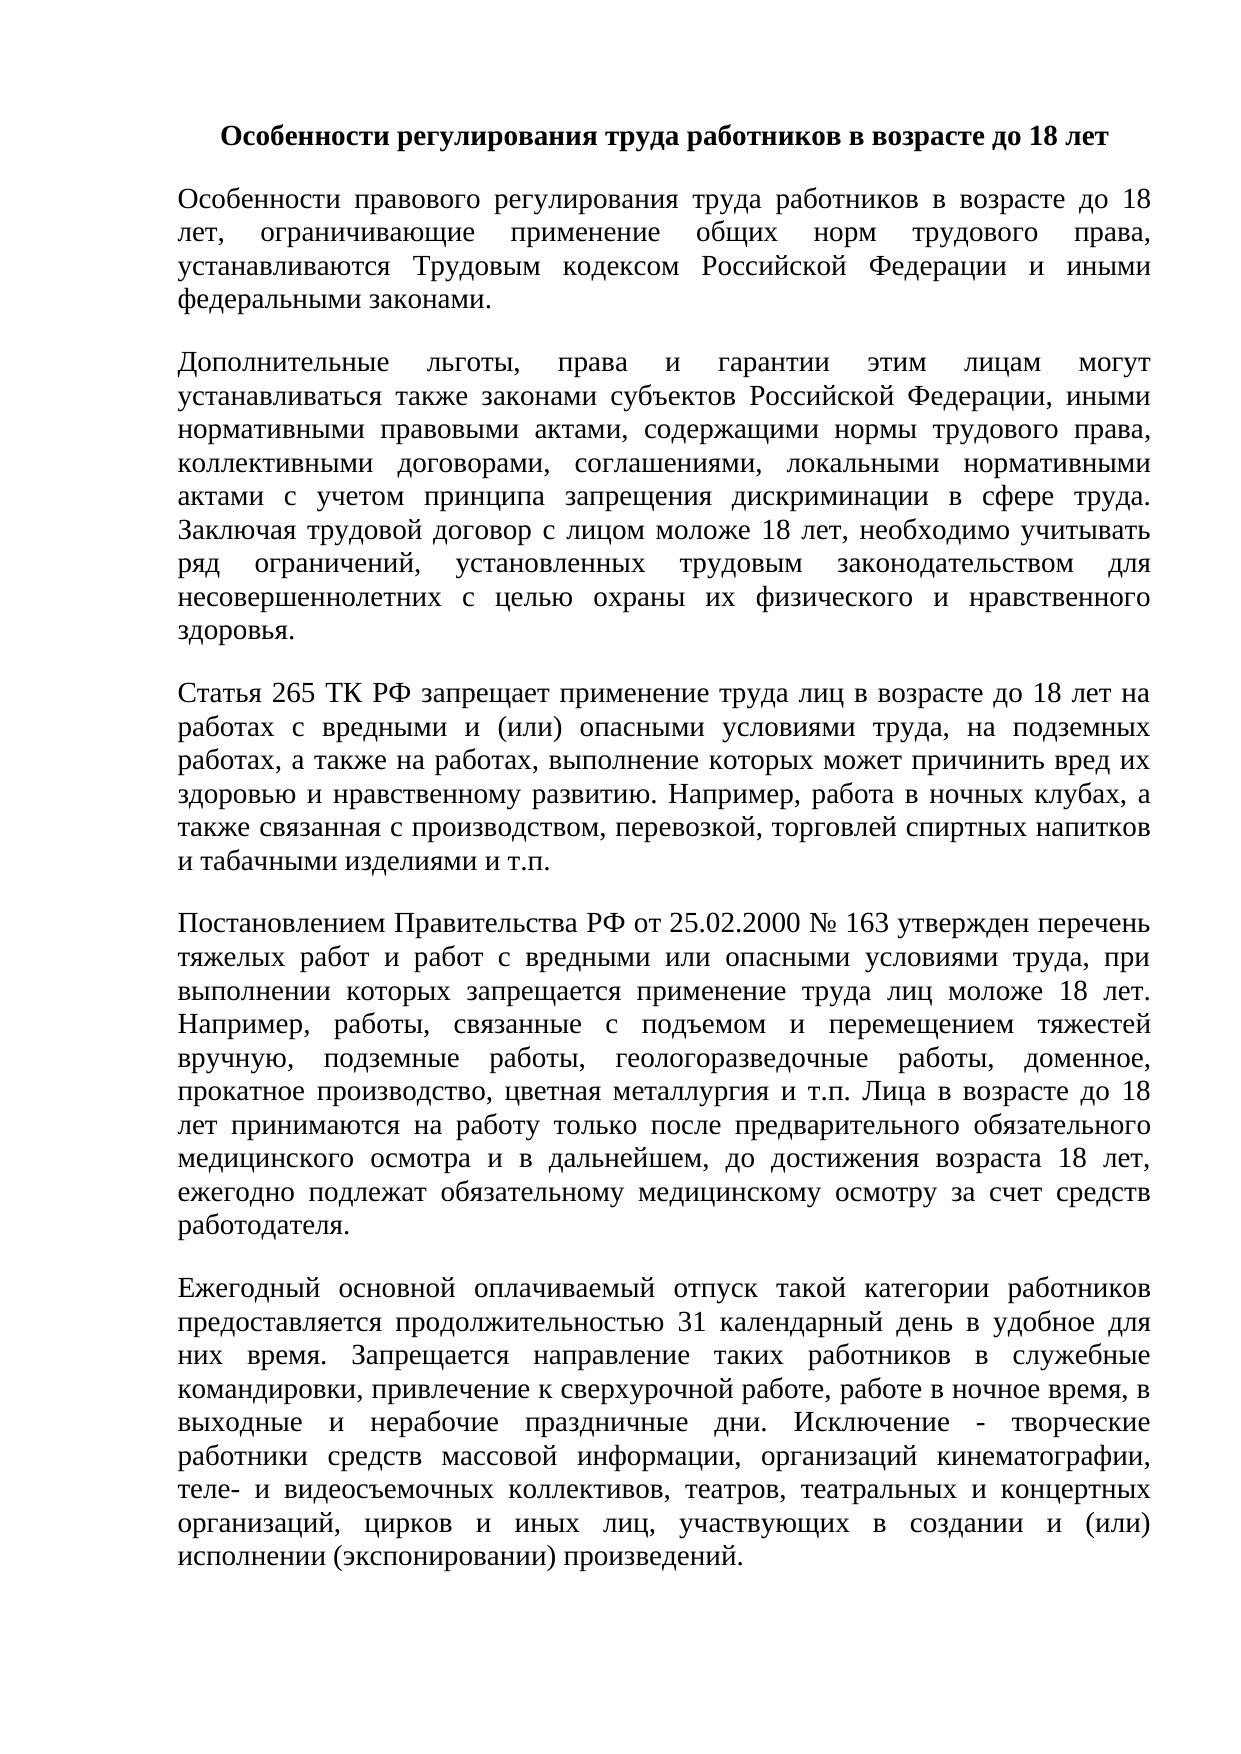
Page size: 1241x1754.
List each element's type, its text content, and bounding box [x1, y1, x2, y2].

text Особенности правового регулирования труда работников в возрасте до 18 лет, ограничивающие применение общих норм трудового права, устанавливаются Трудовым кодексом Российской Федерации и иными федеральными законами. [177, 181, 1152, 315]
text Дополнительные льготы, права и гарантии этим лицам могут устанавливаться также законами субъектов Российской Федерации, иными нормативными правовыми актами, содержащими нормы трудового права, коллективными договорами, соглашениями, локальными нормативными актами с учетом принципа запрещения дискриминации в сфере труда. Заключая трудовой договор с лицом моложе 18 лет, необходимо учитывать ряд ограничений, установленных трудовым законодательством для несовершеннолетних с целью охраны их физического и нравственного здоровья. [177, 344, 1152, 646]
text Статья 265 ТК РФ запрещает применение труда лиц в возрасте до 18 лет на работах с вредными и (или) опасными условиями труда, на подземных работах, а также на работах, выполнение которых может причинить вред их здоровью и нравственному развитию. Например, работа в ночных клубах, а также связанная с производством, перевозкой, торговлей спиртных напитков и табачными изделиями и т.п. [177, 675, 1152, 876]
text Постановлением Правительства РФ от 25.02.2000 № 163 утвержден перечень тяжелых работ и работ с вредными или опасными условиями труда, при выполнении которых запрещается применение труда лиц моложе 18 лет. Например, работы, связанные с подъемом и перемещением тяжестей вручную, подземные работы, геологоразведочные работы, доменное, прокатное производство, цветная металлургия и т.п. Лица в возрасте до 18 лет принимаются на работу только после предварительного обязательного медицинского осмотра и в дальнейшем, до достижения возраста 18 лет, ежегодно подлежат обязательному медицинскому осмотру за счет средств работодателя. [177, 906, 1152, 1241]
text Ежегодный основной оплачиваемый отпуск такой категории работников предоставляется продолжительностью 31 календарный день в удобное для них время. Запрещается направление таких работников в служебные командировки, привлечение к сверхурочной работе, работе в ночное время, в выходные и нерабочие праздничные дни. Исключение - творческие работники средств массовой информации, организаций кинематографии, теле- и видеосъемочных коллективов, театров, театральных и концертных организаций, цирков и иных лиц, участвующих в создании и (или) исполнении (экспонировании) произведений. [177, 1270, 1152, 1572]
text Особенности регулирования труда работников в возрасте до 18 лет [177, 118, 1152, 152]
